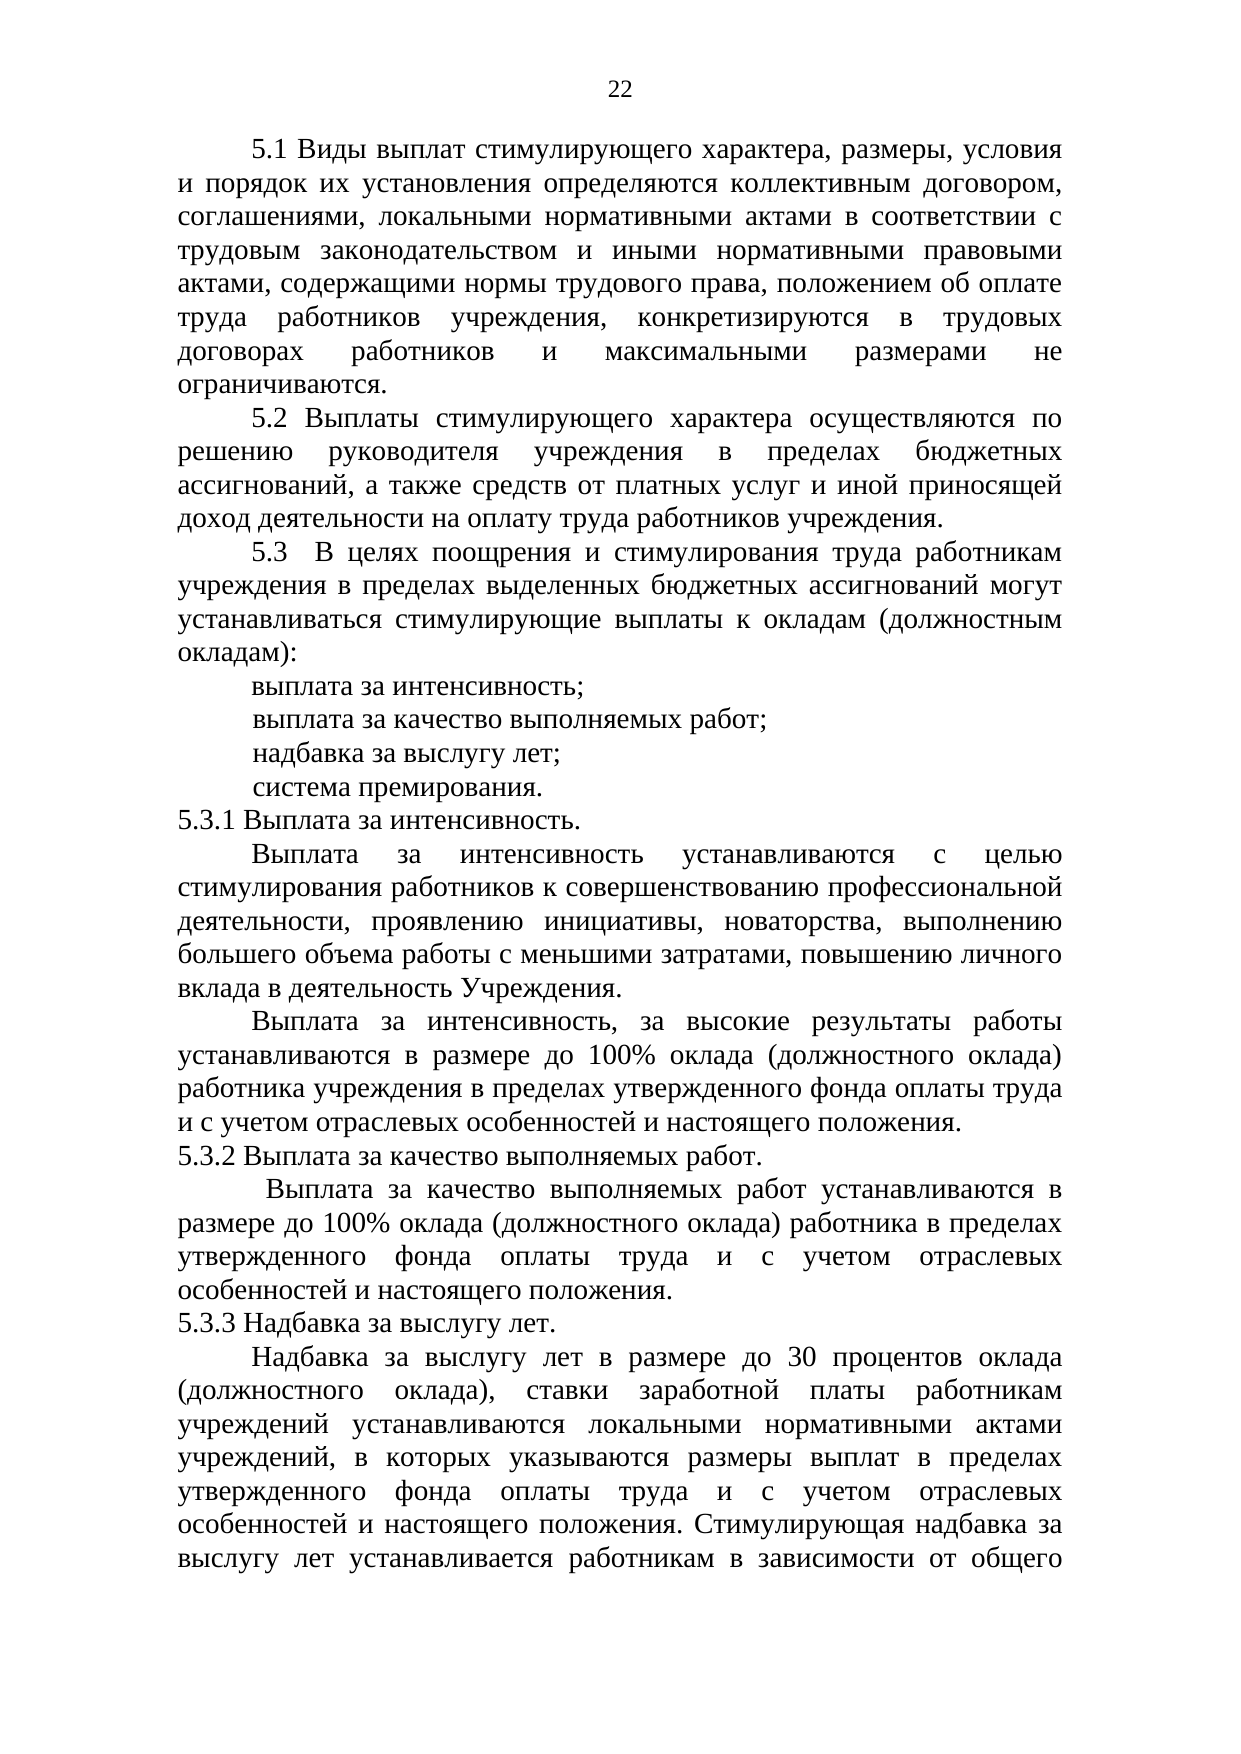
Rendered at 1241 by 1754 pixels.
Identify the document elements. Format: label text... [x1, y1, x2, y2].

text Выплата за качество выполняемых работ устанавливаются в размере до 100% оклада (должностного оклада) работника в пределах утвержденного фонда оплаты труда и с учетом отраслевых особенностей и настоящего положения. [177, 1171, 1063, 1305]
text 5.3.2 Выплата за качество выполняемых работ. [177, 1138, 1063, 1171]
text выплата за интенсивность; [177, 668, 1063, 702]
text система премирования. [177, 769, 1063, 802]
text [177, 1339, 1063, 1574]
text выплата за качество выполняемых работ; [177, 702, 1063, 735]
text 5.2 Выплаты стимулирующего характера осуществляются по решению руководителя учреждения в пределах бюджетных ассигнований, а также средств от платных услуг и иной приносящей доход деятельности на оплату труда работников учреждения. [177, 400, 1063, 534]
text 5.3.1 Выплата за интенсивность. [177, 802, 1063, 836]
text Выплата за интенсивность, за высокие результаты работы устанавливаются в размере до 100% оклада (должностного оклада) работника учреждения в пределах утвержденного фонда оплаты труда и с учетом отраслевых особенностей и настоящего положения. [177, 1003, 1063, 1138]
text 5.1 Виды выплат стимулирующего характера, размеры, условия и порядок их установления определяются коллективным договором, соглашениями, локальными нормативными актами в соответствии с трудовым законодательством и иными нормативными правовыми актами, содержащими нормы трудового права, положением об оплате труда работников учреждения, конкретизируются в трудовых договорах работников и максимальными размерами не ограничиваются. [177, 131, 1063, 400]
text Выплата за интенсивность устанавливаются с целью стимулирования работников к совершенствованию профессиональной деятельности, проявлению инициативы, новаторства, выполнению большего объема работы с меньшими затратами, повышению личного вклада в деятельность Учреждения. [177, 836, 1063, 1003]
text 5.3.3 Надбавка за выслугу лет. [177, 1305, 1063, 1339]
text 5.3 В целях поощрения и стимулирования труда работникам учреждения в пределах выделенных бюджетных ассигнований могут устанавливаться стимулирующие выплаты к окладам (должностным окладам): [177, 534, 1063, 668]
text надбавка за выслугу лет; [177, 735, 1063, 769]
